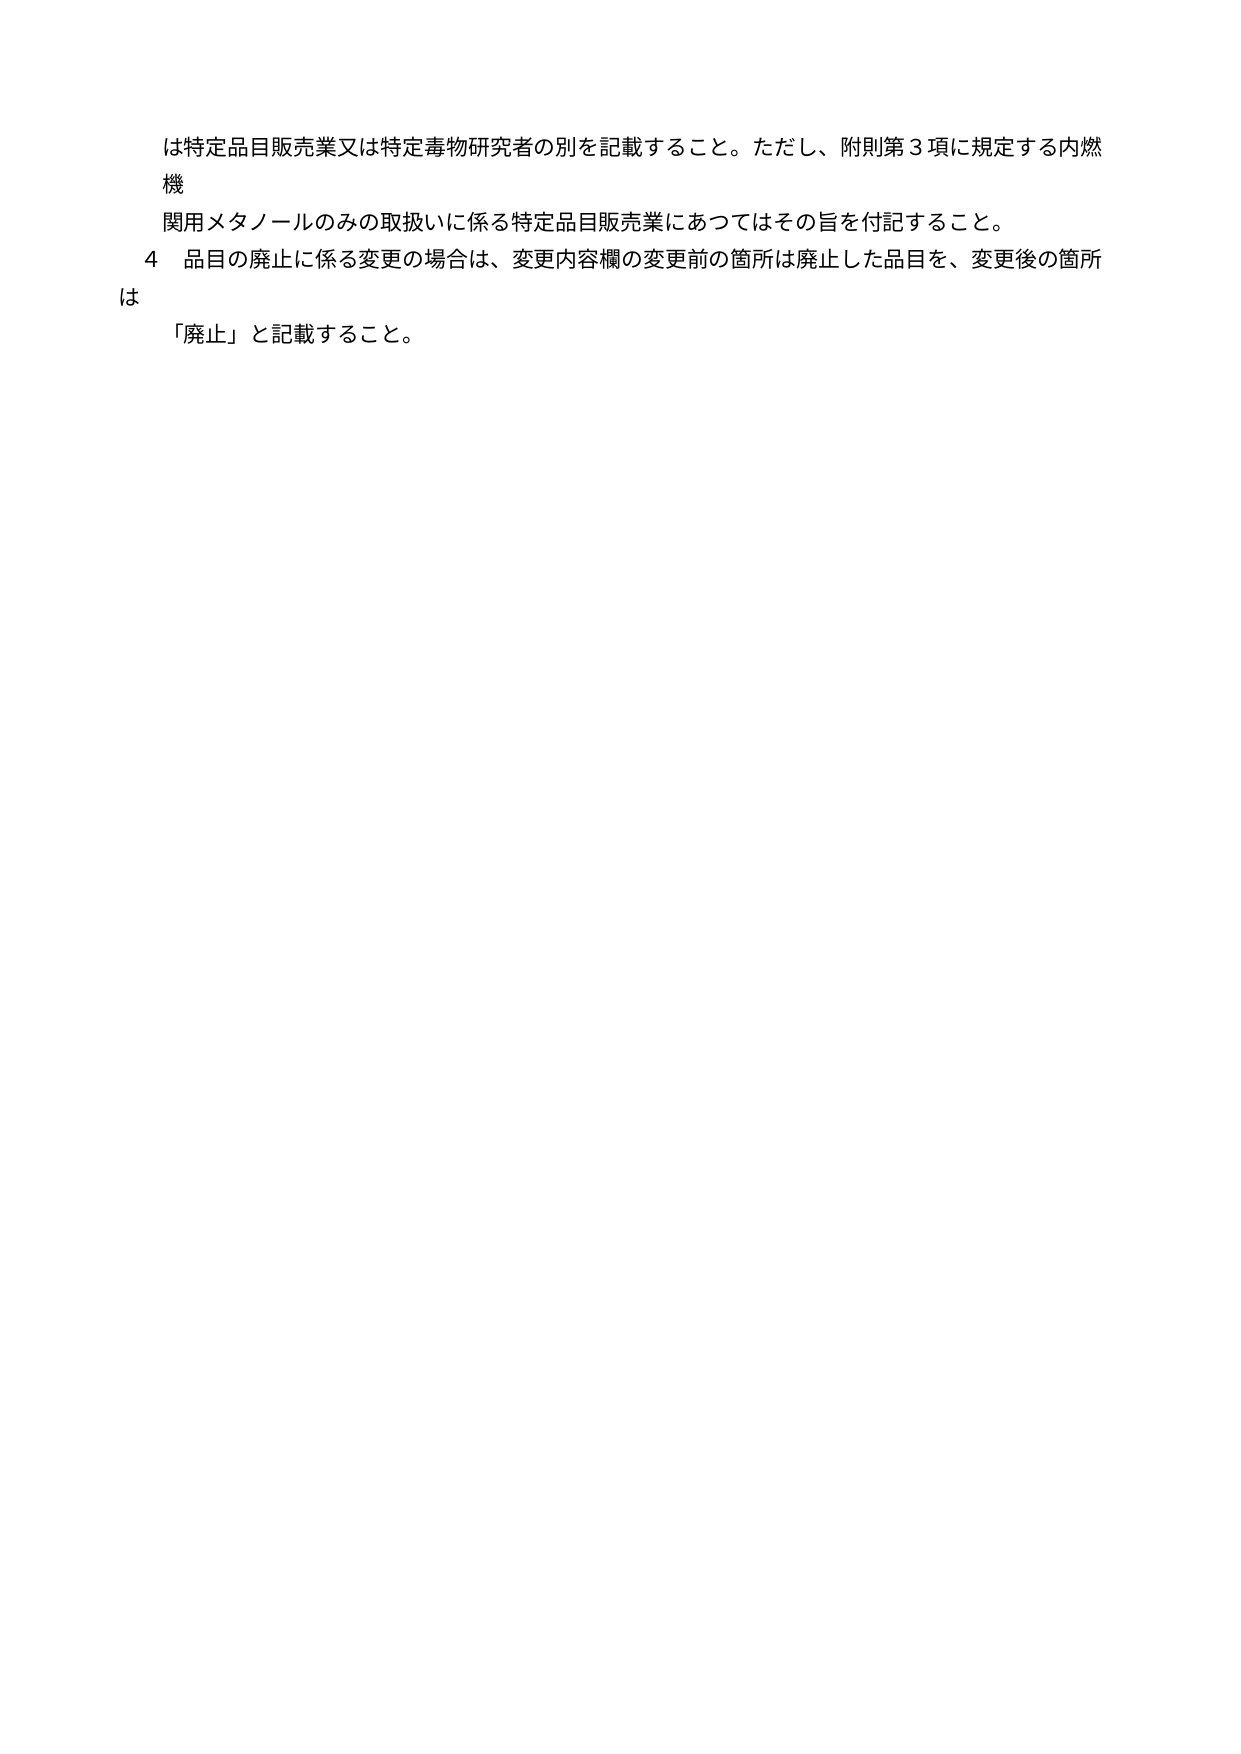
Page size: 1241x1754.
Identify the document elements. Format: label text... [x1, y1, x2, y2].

text ４ 品目の廃止に係る変更の場合は、変更内容欄の変更前の箇所は廃止した品目を、変更後の箇所は [118, 239, 1122, 314]
text は特定品目販売業又は特定毒物研究者の別を記載すること。ただし、附則第３項に規定する内燃機 [162, 127, 1122, 202]
text 関用メタノールのみの取扱いに係る特定品目販売業にあつてはその旨を付記すること。 [162, 202, 1122, 239]
text 「廃止」と記載すること。 [118, 314, 1122, 352]
